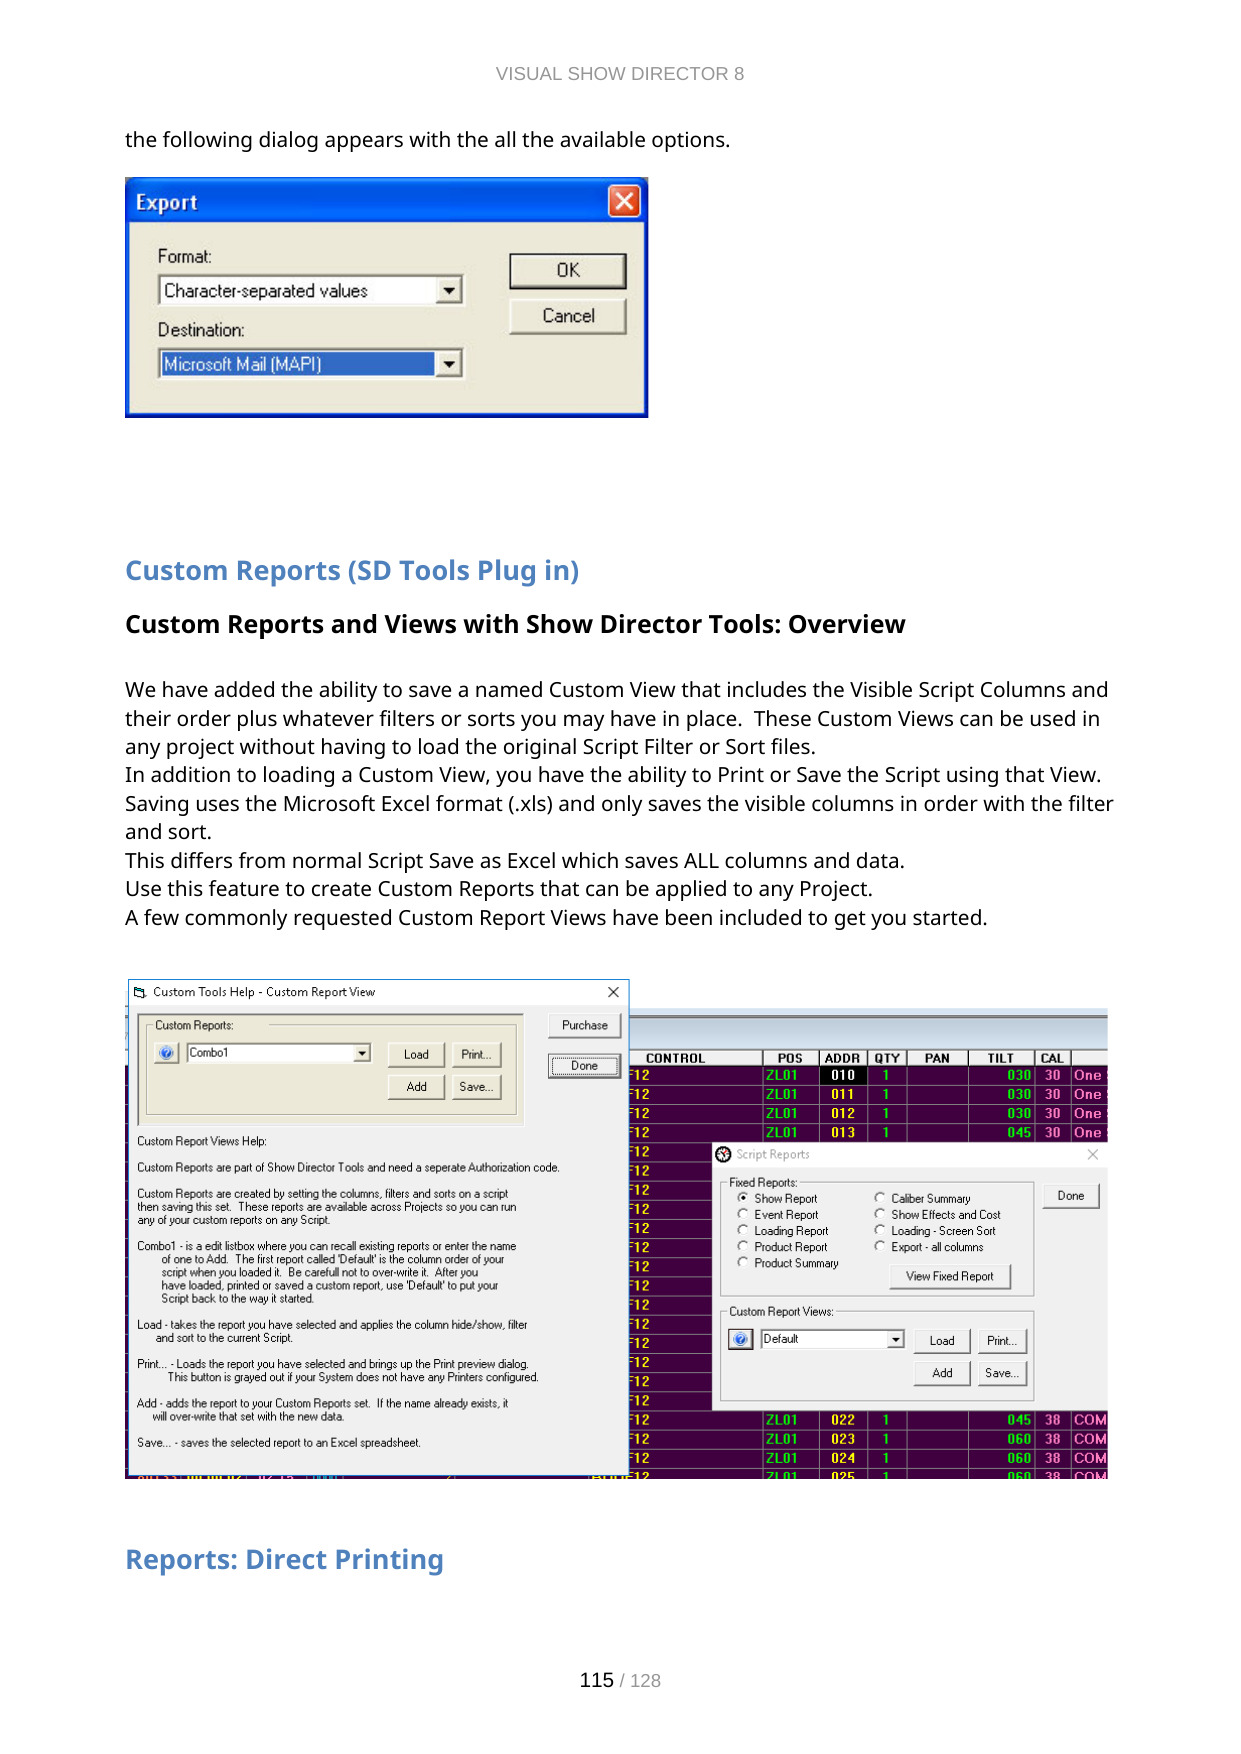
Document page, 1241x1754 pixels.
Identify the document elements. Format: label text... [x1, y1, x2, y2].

picture [125, 979, 1108, 1479]
text Custom Reports (SD Tools Plug in) [123, 549, 1117, 591]
text We have added the ability to save a named Custom View that includes the Visible Script Columns and their order plus whatever filters or sorts you may have in place. These Custom Views can be used in any project without having to load the original Script Filter or Sort files. [125, 675, 1115, 761]
text Use this feature to create Custom Reports that can be applied to any Project. [125, 874, 1115, 903]
text Custom Reports and Views with Show Director Tools: Overview [125, 606, 1115, 640]
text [125, 125, 1115, 177]
text Saving uses the Microsoft Excel format (.xls) and only saves the visible columns in order with the filter and sort. [125, 789, 1115, 846]
picture [125, 177, 649, 418]
text A few commonly requested Custom Report Views have been included to get you started. [125, 903, 1115, 931]
text This differs from normal Script Save as Excel which saves ALL columns and data. [125, 846, 1115, 874]
text Reports: Direct Printing [123, 1539, 1117, 1580]
text In addition to loading a Custom View, you have the ability to Print or Save the Script using that View. [125, 761, 1115, 789]
